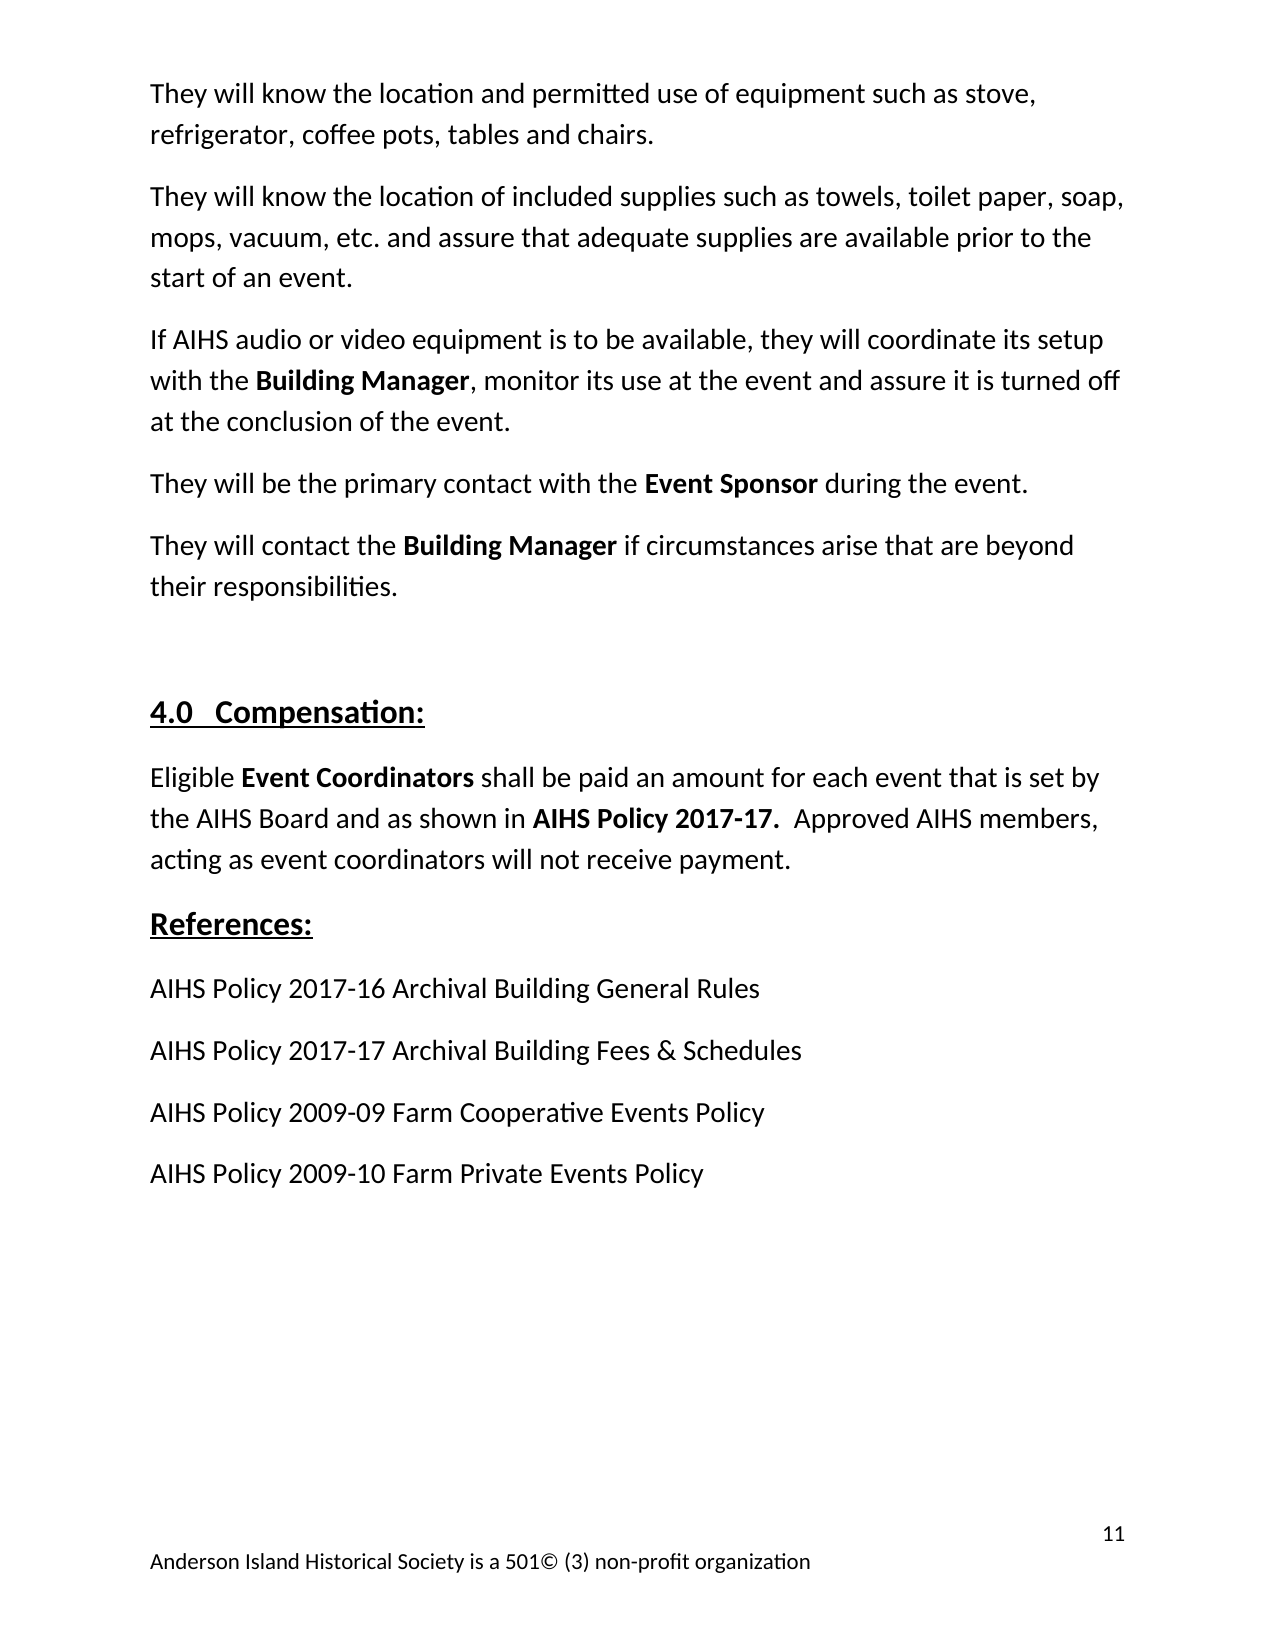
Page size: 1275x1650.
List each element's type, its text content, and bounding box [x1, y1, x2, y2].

text AIHS Policy 2009-09 Farm Cooperative Events Policy [150, 1094, 1125, 1129]
text AIHS Policy 2009-10 Farm Private Events Policy [150, 1155, 1125, 1191]
text References: [150, 902, 1125, 943]
text They will contact the Building Manager if circumstances arise that are beyond their responsibilities. [150, 527, 1125, 603]
text AIHS Policy 2017-17 Archival Building Fees & Schedules [150, 1032, 1125, 1067]
text They will be the primary contact with the Event Sponsor during the event. [150, 465, 1125, 501]
text 4.0 Compensation: [150, 691, 1125, 732]
text If AIHS audio or video equipment is to be available, they will coordinate its setup with the Building Manager, monitor its use at the event and assure it is turned off at the conclusion of the event. [150, 321, 1125, 439]
text They will know the location of included supplies such as towels, toilet paper, soap, mops, vacuum, etc. and assure that adequate supplies are available prior to the start of an event. [150, 178, 1125, 295]
text AIHS Policy 2017-16 Archival Building General Rules [150, 970, 1125, 1006]
text Eligible Event Coordinators shall be paid an amount for each event that is set by the AIHS Board and as shown in AIHS Policy 2017-17. Approved AIHS members, acting as event coordinators will not receive payment. [150, 759, 1125, 876]
text They will know the location and permitted use of equipment such as stove, refrigerator, coffee pots, tables and chairs. [150, 75, 1125, 152]
